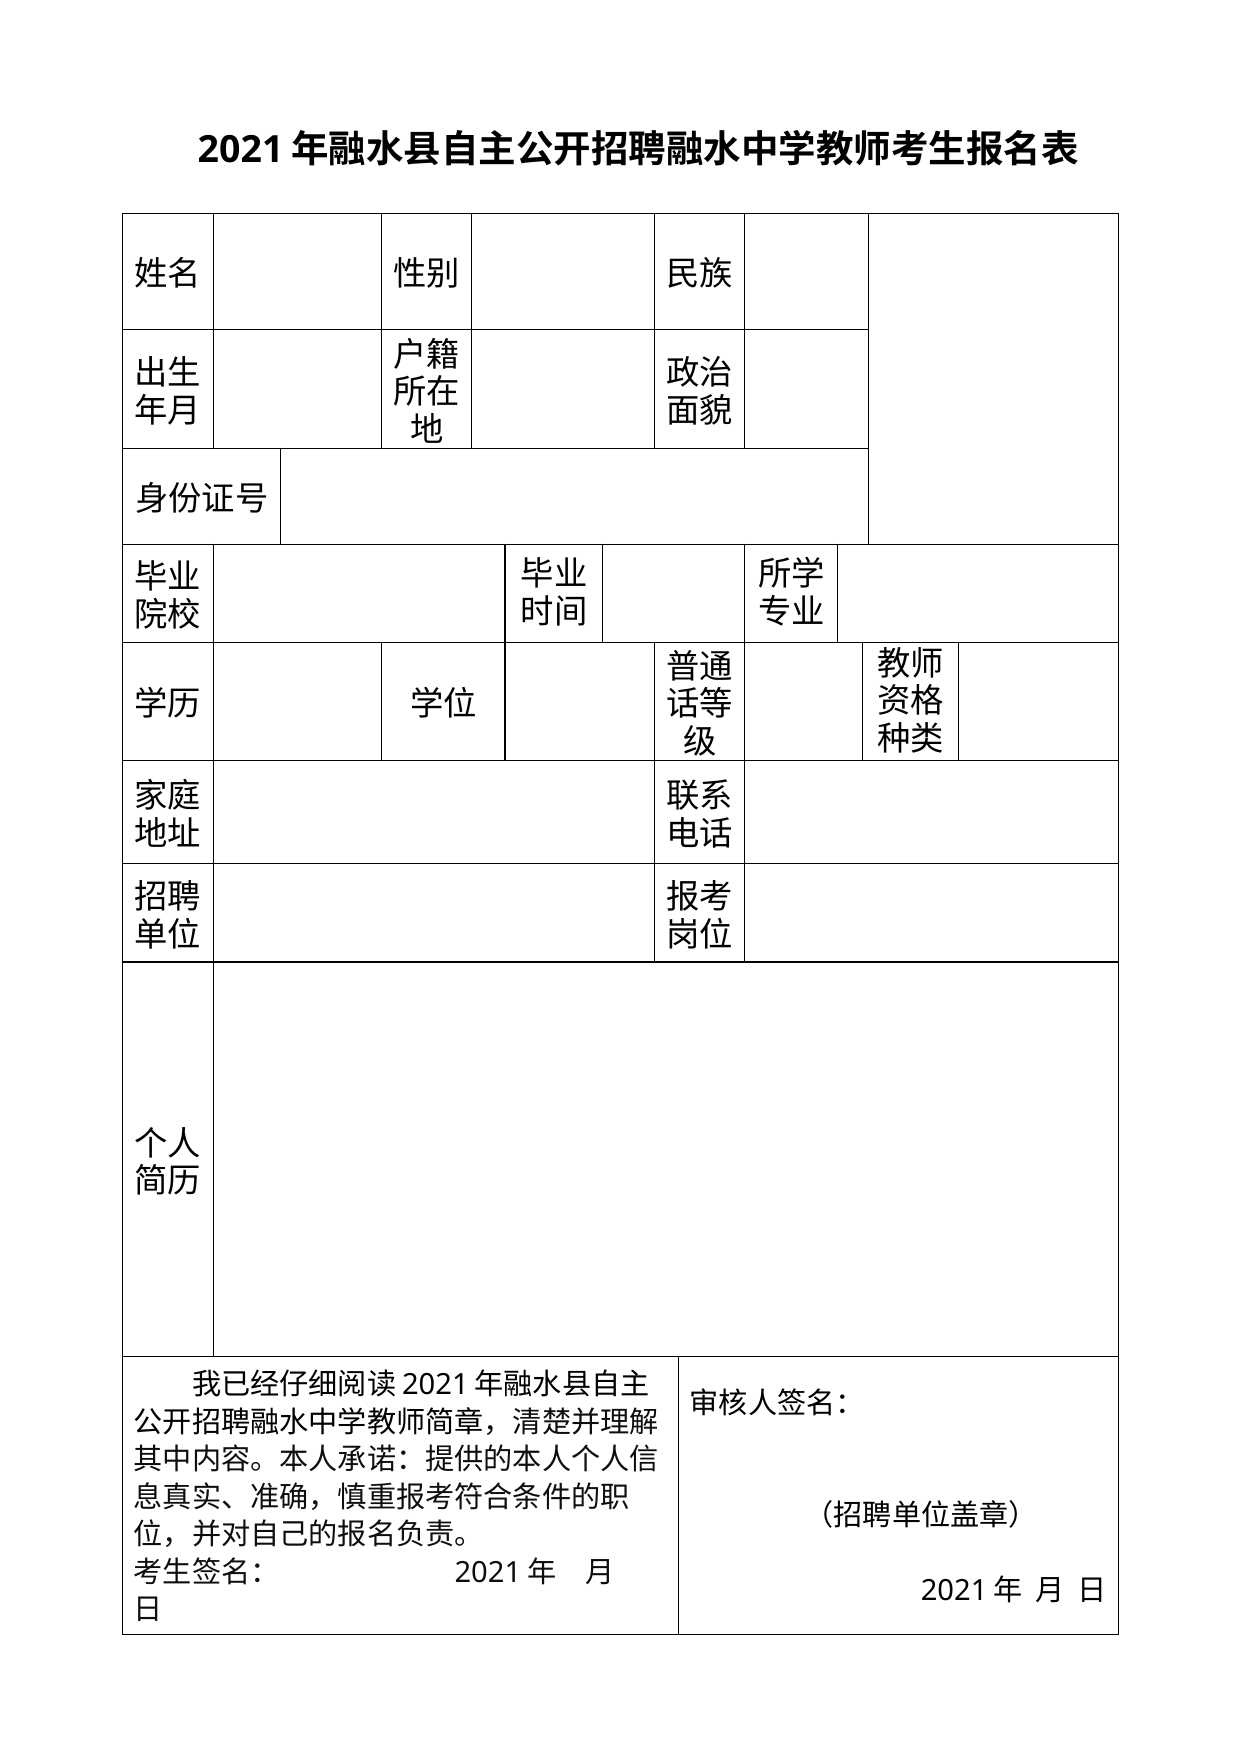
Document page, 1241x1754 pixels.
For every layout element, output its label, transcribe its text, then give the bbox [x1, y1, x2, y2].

table_header [214, 214, 381, 329]
table_cell 学历 [123, 643, 213, 760]
table_cell 所学专业 [745, 545, 837, 642]
table_cell [838, 545, 1118, 642]
table_cell [214, 864, 654, 961]
table_cell 个人简历 [123, 963, 213, 1356]
table_header 姓名 [123, 214, 213, 329]
table_cell 招聘单位 [123, 864, 213, 961]
table_cell [959, 643, 1118, 760]
table_cell [745, 864, 1118, 961]
table_cell 出生年月 [123, 330, 213, 448]
table_cell 家庭地址 [123, 761, 213, 863]
table_cell 联系电话 [655, 761, 744, 863]
table_cell [745, 761, 1118, 863]
table_cell 审核人签名： （招聘单位盖章） 2021年 月 日 [679, 1357, 1118, 1634]
table_header 民族 [655, 214, 744, 329]
table_cell 我已经仔细阅读2021年融水县自主公开招聘融水中学教师简章，清楚并理解其中内容。本人承诺：提供的本人个人信息真实、准确，慎重报考符合条件的职位，并对自己的报名负责。 考生签名： 2021年 月 日 [123, 1357, 678, 1634]
table_cell [603, 545, 744, 642]
table_cell 毕业时间 [506, 545, 602, 642]
text 2021年融水县自主公开招聘融水中学教师考生报名表 [148, 113, 1127, 178]
table_cell 普通话等级 [655, 643, 744, 760]
table_cell 身份证号 [123, 449, 280, 543]
table_cell [214, 963, 1118, 1356]
table_header [869, 214, 1118, 543]
table_cell 学位 [382, 643, 504, 760]
table_cell [472, 330, 654, 448]
table_cell [214, 761, 654, 863]
table_cell 政治面貌 [655, 330, 744, 448]
table_cell [214, 643, 381, 760]
table_header [745, 214, 868, 329]
table_cell [506, 643, 654, 760]
table_cell 户籍所在地 [382, 330, 471, 448]
table_cell 毕业院校 [123, 545, 213, 642]
table_cell [214, 545, 504, 642]
table_header [472, 214, 654, 329]
table_header 性别 [382, 214, 471, 329]
table_cell 教师资格种类 [863, 643, 958, 760]
table_cell [281, 449, 868, 543]
table_cell [214, 330, 381, 448]
table_cell [745, 330, 868, 448]
table_cell 报考岗位 [655, 864, 744, 961]
table_cell [745, 643, 862, 760]
